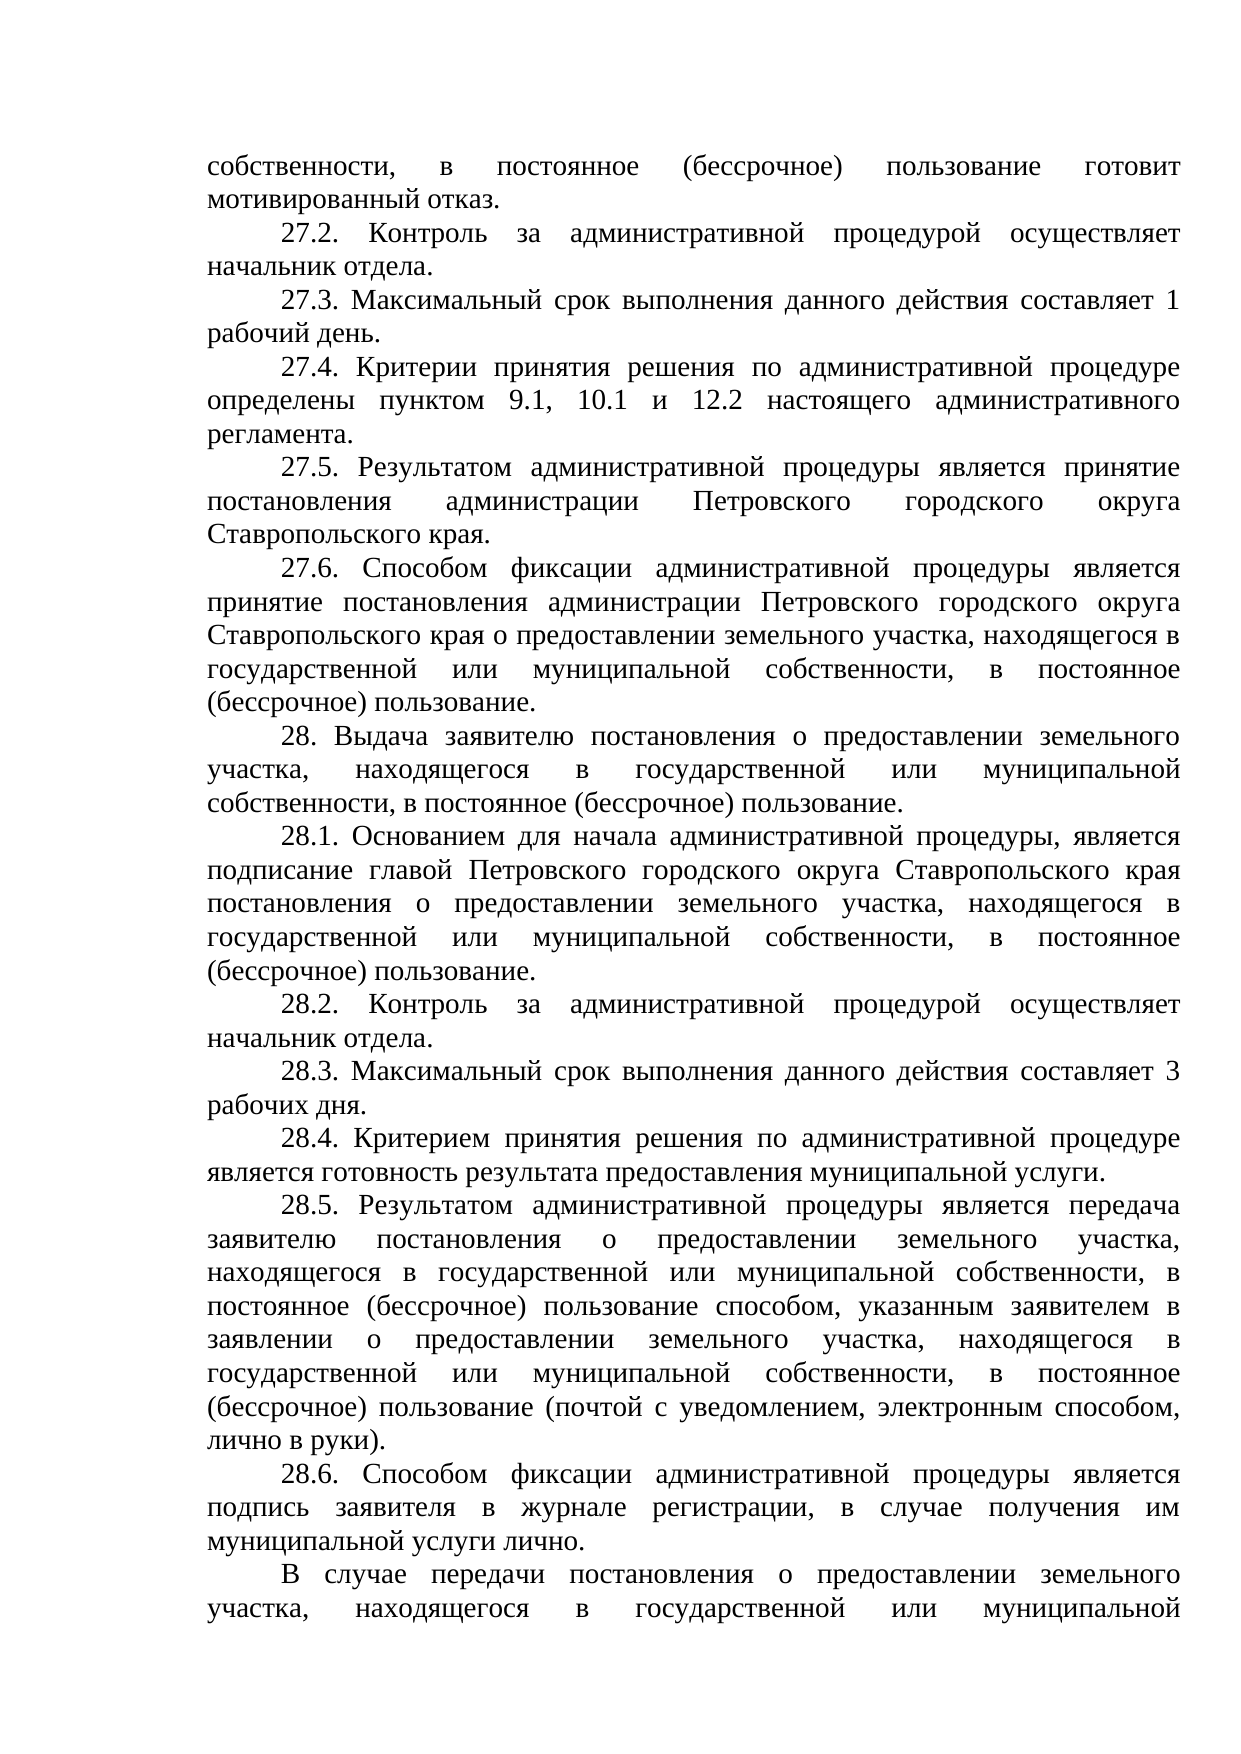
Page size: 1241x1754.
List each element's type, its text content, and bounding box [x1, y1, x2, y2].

text 28.3. Максимальный срок выполнения данного действия составляет 3 рабочих дня. [207, 1053, 1181, 1120]
text 27.2. Контроль за административной процедурой осуществляет начальник отдела. [207, 215, 1181, 282]
text 28.4. Критерием принятия решения по административной процедуре является готовность результата предоставления муниципальной услуги. [207, 1120, 1181, 1187]
text 28.5. Результатом административной процедуры является передача заявителю постановления о предоставлении земельного участка, находящегося в государственной или муниципальной собственности, в постоянное (бессрочное) пользование способом, указанным заявителем в заявлении о предоставлении земельного участка, находящегося в государственной или муниципальной собственности, в постоянное (бессрочное) пользование (почтой с уведомлением, электронным способом, лично в руки). [207, 1187, 1181, 1456]
text 27.5. Результатом административной процедуры является принятие постановления администрации Петровского городского округа Ставропольского края. [207, 449, 1181, 550]
text 27.3. Максимальный срок выполнения данного действия составляет 1 рабочий день. [207, 282, 1181, 349]
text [207, 148, 1181, 215]
text 27.6. Способом фиксации административной процедуры является принятие постановления администрации Петровского городского округа Ставропольского края о предоставлении земельного участка, находящегося в государственной или муниципальной собственности, в постоянное (бессрочное) пользование. [207, 550, 1181, 718]
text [207, 1556, 1181, 1623]
text 27.4. Критерии принятия решения по административной процедуре определены пунктом 9.1, 10.1 и 12.2 настоящего административного регламента. [207, 349, 1181, 449]
text 28. Выдача заявителю постановления о предоставлении земельного участка, находящегося в государственной или муниципальной собственности, в постоянное (бессрочное) пользование. [207, 718, 1181, 818]
text 28.2. Контроль за административной процедурой осуществляет начальник отдела. [207, 986, 1181, 1053]
text 28.6. Способом фиксации административной процедуры является подпись заявителя в журнале регистрации, в случае получения им муниципальной услуги лично. [207, 1456, 1181, 1556]
text 28.1. Основанием для начала административной процедуры, является подписание главой Петровского городского округа Ставропольского края постановления о предоставлении земельного участка, находящегося в государственной или муниципальной собственности, в постоянное (бессрочное) пользование. [207, 818, 1181, 986]
